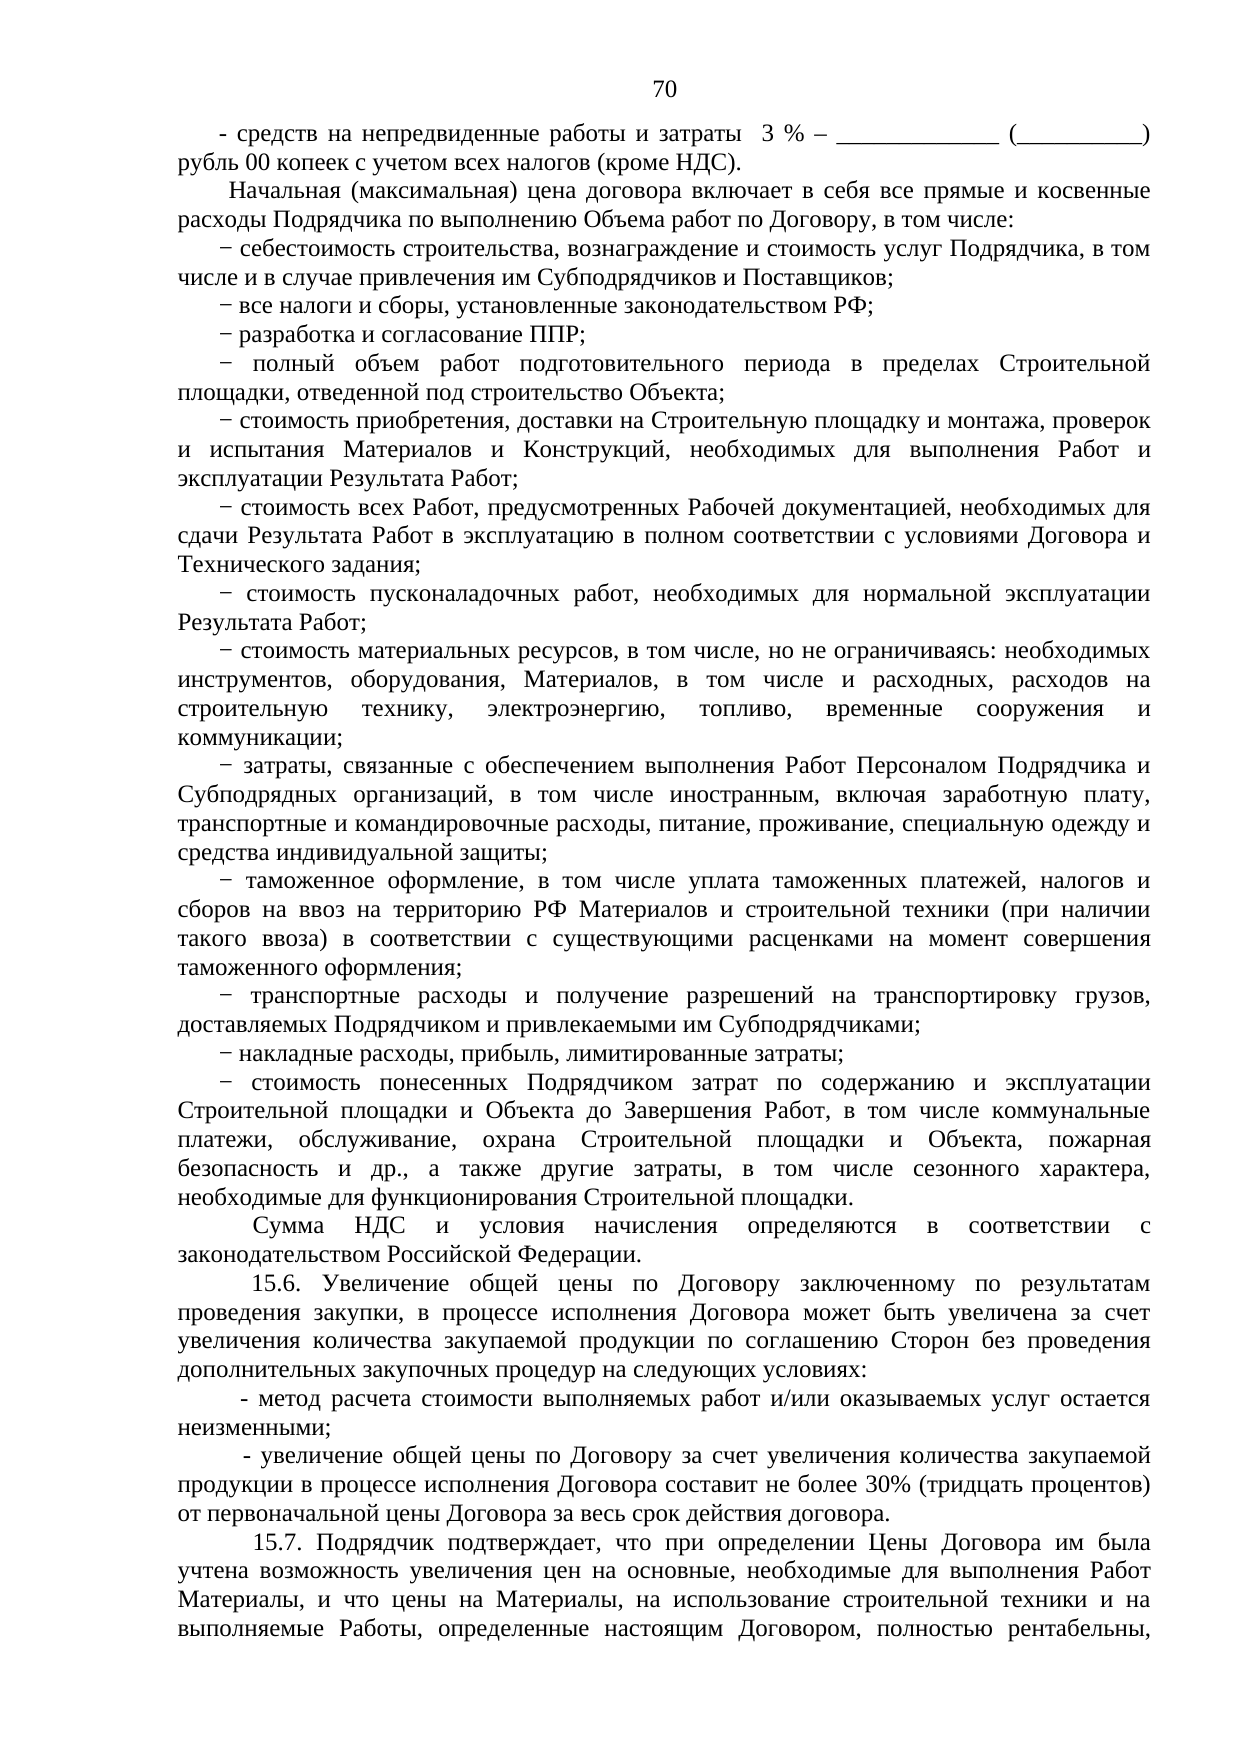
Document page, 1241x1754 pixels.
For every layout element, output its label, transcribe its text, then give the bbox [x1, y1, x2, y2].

text − полный объем работ подготовительного периода в пределах Строительной площадки, отведенной под строительство Объекта; [177, 348, 1152, 406]
text − накладные расходы, прибыль, лимитированные затраты; [177, 1038, 1152, 1067]
text - метод расчета стоимости выполняемых работ и/или оказываемых услуг остается неизменными; [177, 1383, 1152, 1441]
text − стоимость приобретения, доставки на Строительную площадку и монтажа, проверок и испытания Материалов и Конструкций, необходимых для выполнения Работ и эксплуатации Результата Работ; [177, 406, 1152, 492]
text − таможенное оформление, в том числе уплата таможенных платежей, налогов и сборов на ввоз на территорию РФ Материалов и строительной техники (при наличии такого ввоза) в соответствии с существующими расценками на момент совершения таможенного оформления; [177, 866, 1152, 981]
text − стоимость материальных ресурсов, в том числе, но не ограничиваясь: необходимых инструментов, оборудования, Материалов, в том числе и расходных, расходов на строительную технику, электроэнергию, топливо, временные сооружения и коммуникации; [177, 636, 1152, 751]
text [177, 1527, 1152, 1642]
text − затраты, связанные с обеспечением выполнения Работ Персоналом Подрядчика и Субподрядных организаций, в том числе иностранным, включая заработную плату, транспортные и командировочные расходы, питание, проживание, специальную одежду и средства индивидуальной защиты; [177, 751, 1152, 866]
text − транспортные расходы и получение разрешений на транспортировку грузов, доставляемых Подрядчиком и привлекаемыми им Субподрядчиками; [177, 981, 1152, 1038]
text − все налоги и сборы, установленные законодательством РФ; [177, 291, 1152, 319]
text 15.6. Увеличение общей цены по Договору заключенному по результатам проведения закупки, в процессе исполнения Договора может быть увеличена за счет увеличения количества закупаемой продукции по соглашению Сторон без проведения дополнительных закупочных процедур на следующих условиях: [177, 1268, 1152, 1383]
text − стоимость пусконаладочных работ, необходимых для нормальной эксплуатации Результата Работ; [177, 578, 1152, 636]
text − стоимость всех Работ, предусмотренных Рабочей документацией, необходимых для сдачи Результата Работ в эксплуатацию в полном соответствии с условиями Договора и Технического задания; [177, 492, 1152, 578]
text − разработка и согласование ППР; [177, 319, 1152, 348]
text - увеличение общей цены по Договору за счет увеличения количества закупаемой продукции в процессе исполнения Договора составит не более 30% (тридцать процентов) от первоначальной цены Договора за весь срок действия договора. [177, 1441, 1152, 1527]
text Начальная (максимальная) цена договора включает в себя все прямые и косвенные расходы Подрядчика по выполнению Объема работ по Договору, в том числе: [177, 176, 1152, 233]
text - средств на непредвиденные работы и затраты 3 % – _____________ (__________) рубль 00 копеек с учетом всех налогов (кроме НДС). [177, 118, 1152, 176]
text − себестоимость строительства, вознаграждение и стоимость услуг Подрядчика, в том числе и в случае привлечения им Субподрядчиков и Поставщиков; [177, 233, 1152, 291]
text Сумма НДС и условия начисления определяются в соответствии с законодательством Российской Федерации. [177, 1211, 1152, 1268]
text − стоимость понесенных Подрядчиком затрат по содержанию и эксплуатации Строительной площадки и Объекта до Завершения Работ, в том числе коммунальные платежи, обслуживание, охрана Строительной площадки и Объекта, пожарная безопасность и др., а также другие затраты, в том числе сезонного характера, необходимые для функционирования Строительной площадки. [177, 1067, 1152, 1211]
